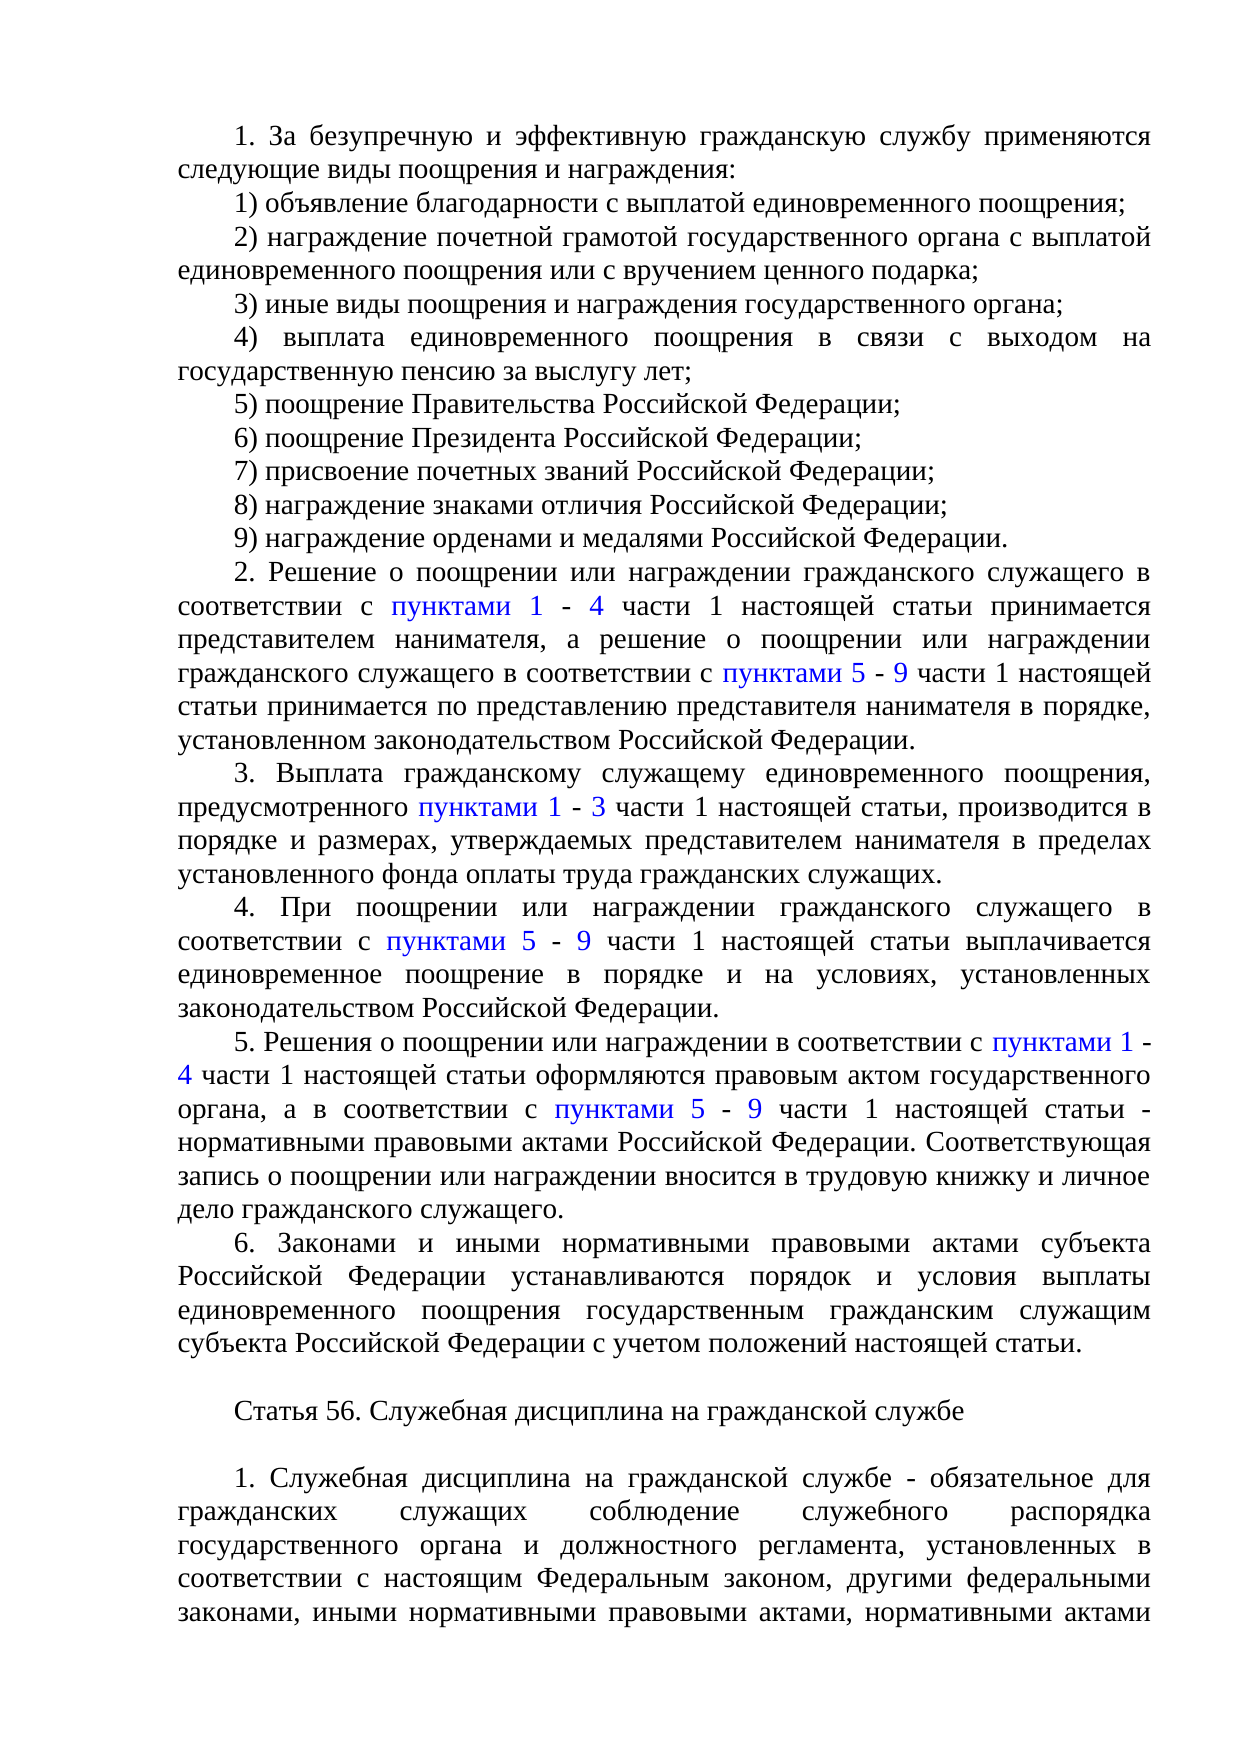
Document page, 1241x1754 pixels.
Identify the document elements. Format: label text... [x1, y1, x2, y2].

text 4. При поощрении или награждении гражданского служащего в соответствии с пунктами 5 - 9 части 1 настоящей статьи выплачивается единовременное поощрение в порядке и на условиях, установленных законодательством Российской Федерации. [177, 889, 1152, 1024]
text 1) объявление благодарности с выплатой единовременного поощрения; [177, 185, 1152, 219]
text 2) награждение почетной грамотой государственного органа с выплатой единовременного поощрения или с вручением ценного подарка; [177, 219, 1152, 286]
text Статья 56. Служебная дисциплина на гражданской службе [177, 1393, 1152, 1426]
text 1. За безупречную и эффективную гражданскую службу применяются следующие виды поощрения и награждения: [177, 118, 1152, 185]
text 2. Решение о поощрении или награждении гражданского служащего в соответствии с пунктами 1 - 4 части 1 настоящей статьи принимается представителем нанимателя, а решение о поощрении или награждении гражданского служащего в соответствии с пунктами 5 - 9 части 1 настоящей статьи принимается по представлению представителя нанимателя в порядке, установленном законодательством Российской Федерации. [177, 554, 1152, 755]
text 3. Выплата гражданскому служащему единовременного поощрения, предусмотренного пунктами 1 - 3 части 1 настоящей статьи, производится в порядке и размерах, утверждаемых представителем нанимателя в пределах установленного фонда оплаты труда гражданских служащих. [177, 755, 1152, 889]
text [177, 1460, 1152, 1627]
text 5) поощрение Правительства Российской Федерации; [177, 386, 1152, 420]
text 4) выплата единовременного поощрения в связи с выходом на государственную пенсию за выслугу лет; [177, 319, 1152, 386]
text 6) поощрение Президента Российской Федерации; [177, 420, 1152, 453]
text 3) иные виды поощрения и награждения государственного органа; [177, 286, 1152, 319]
text 8) награждение знаками отличия Российской Федерации; [177, 487, 1152, 521]
text 7) присвоение почетных званий Российской Федерации; [177, 453, 1152, 487]
text 9) награждение орденами и медалями Российской Федерации. [177, 521, 1152, 554]
text 5. Решения о поощрении или награждении в соответствии с пунктами 1 - 4 части 1 настоящей статьи оформляются правовым актом государственного органа, а в соответствии с пунктами 5 - 9 части 1 настоящей статьи - нормативными правовыми актами Российской Федерации. Соответствующая запись о поощрении или награждении вносится в трудовую книжку и личное дело гражданского служащего. [177, 1024, 1152, 1225]
text 6. Законами и иными нормативными правовыми актами субъекта Российской Федерации устанавливаются порядок и условия выплаты единовременного поощрения государственным гражданским служащим субъекта Российской Федерации с учетом положений настоящей статьи. [177, 1225, 1152, 1359]
